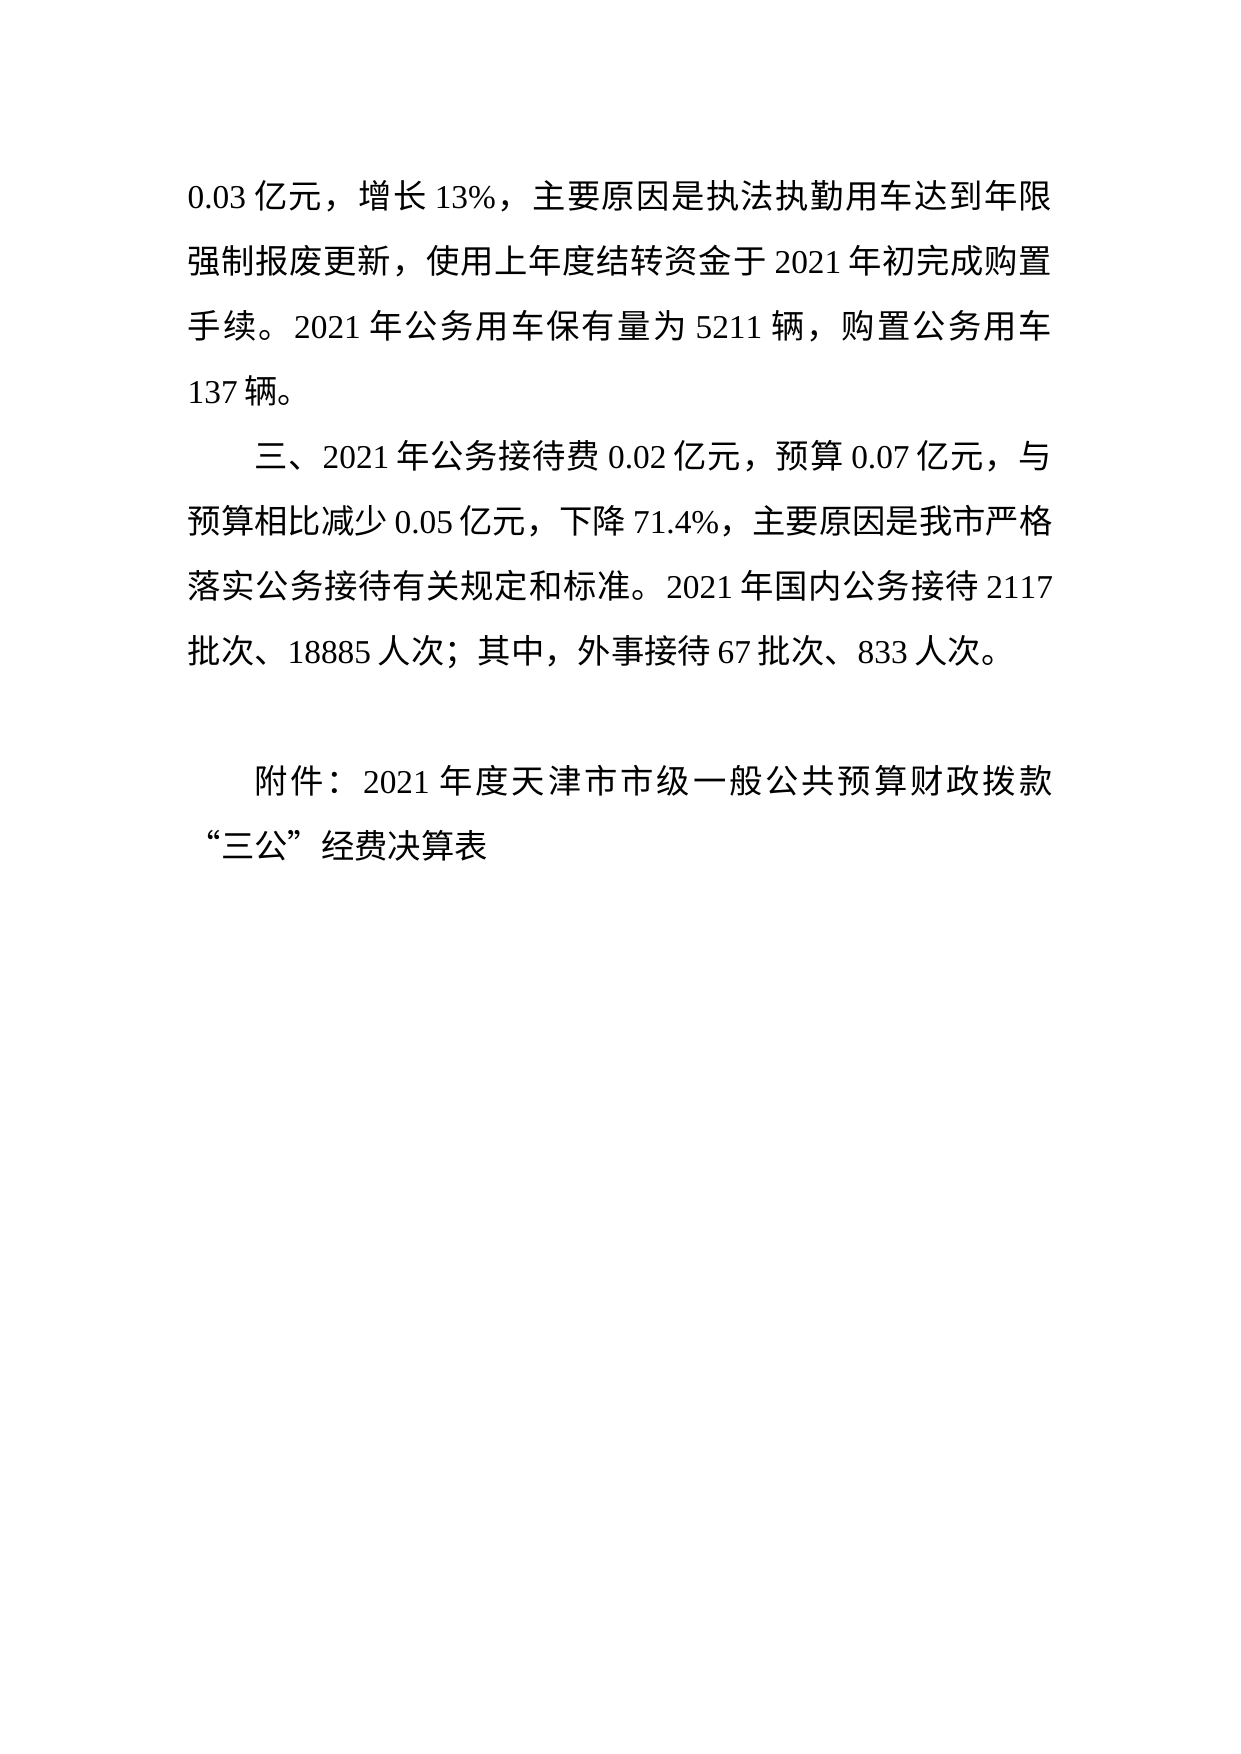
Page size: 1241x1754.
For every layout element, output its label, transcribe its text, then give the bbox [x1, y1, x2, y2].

text 附件：2021年度天津市市级一般公共预算财政拨款“三公”经费决算表 [187, 747, 1053, 877]
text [187, 162, 1053, 422]
text 三、2021年公务接待费0.02亿元，预算0.07亿元，与预算相比减少0.05亿元，下降71.4%，主要原因是我市严格落实公务接待有关规定和标准。2021年国内公务接待2117批次、18885人次；其中，外事接待67批次、833人次。 [187, 422, 1053, 682]
